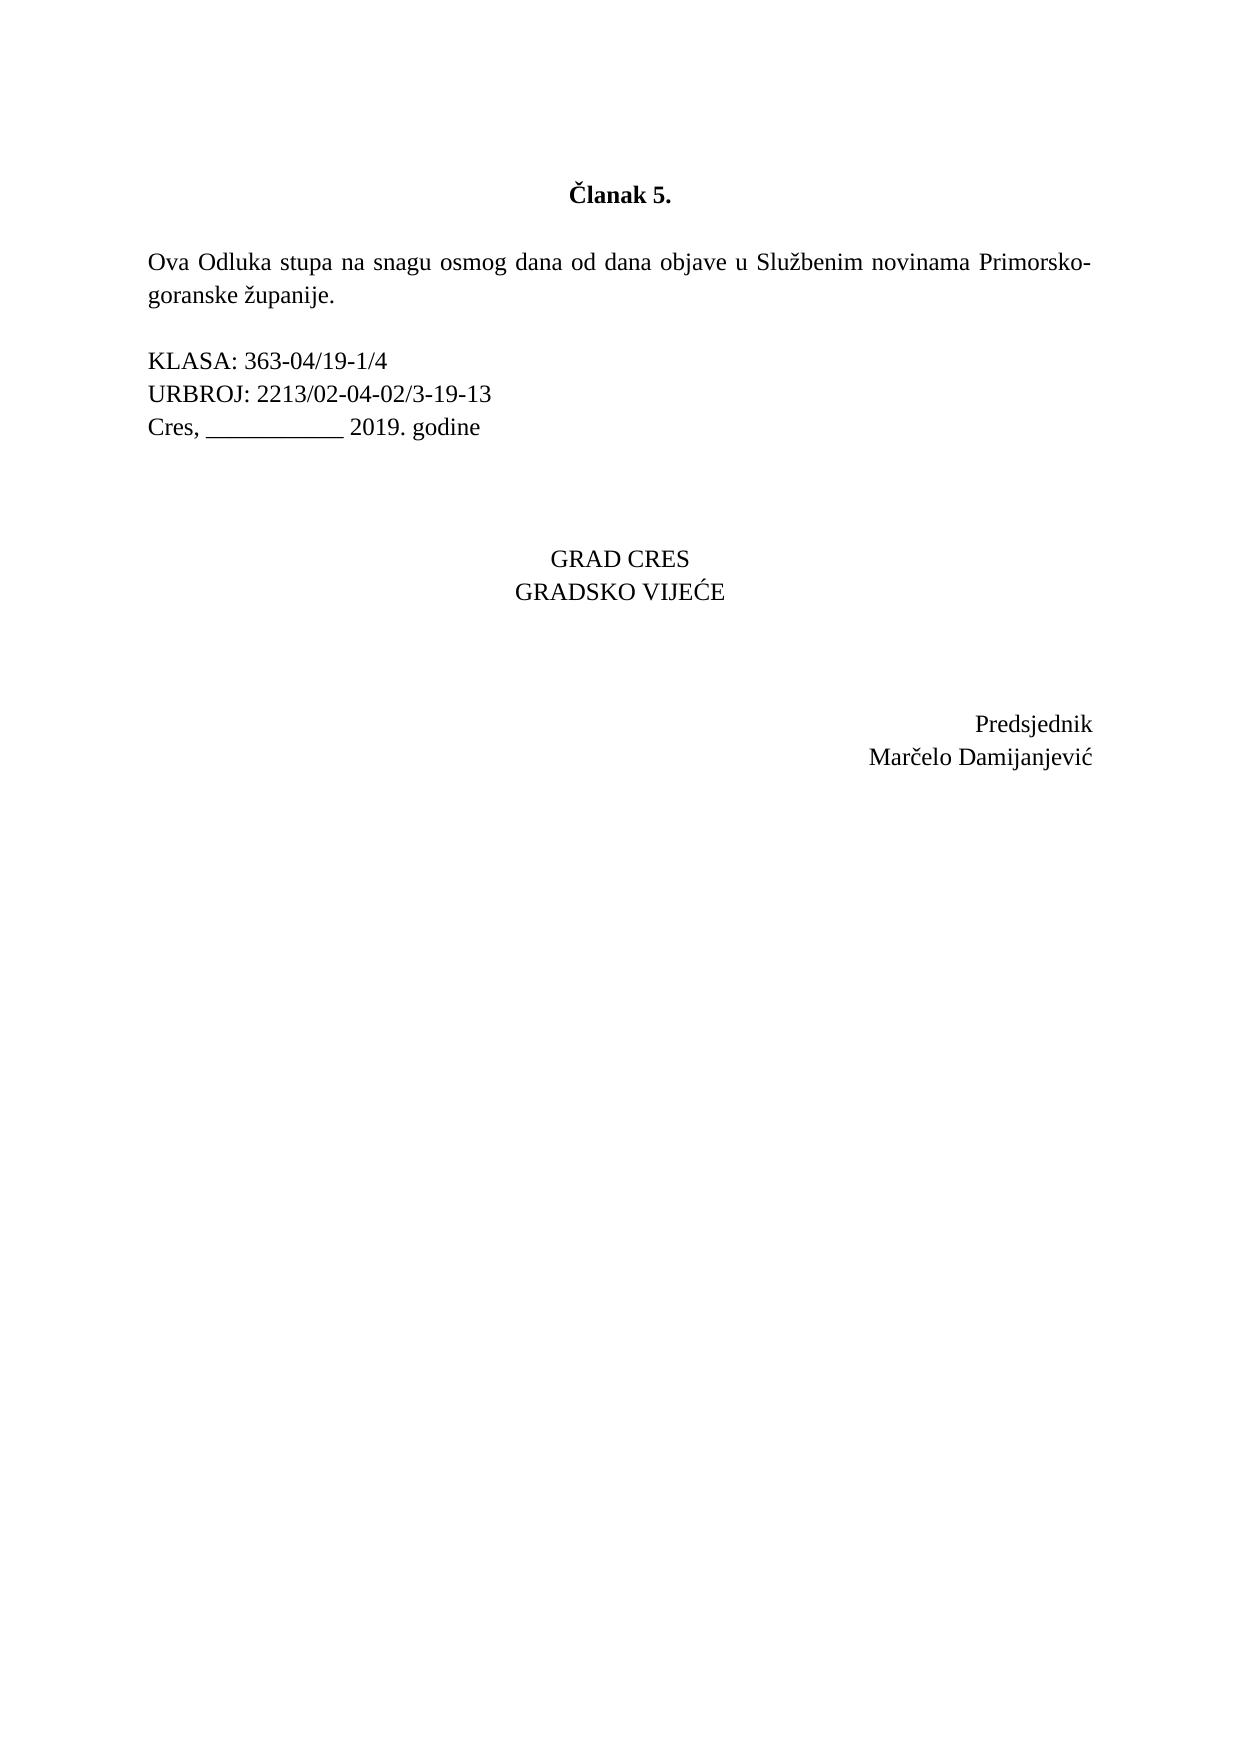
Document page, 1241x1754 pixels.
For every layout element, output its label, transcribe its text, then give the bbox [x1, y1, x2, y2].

text KLASA: 363-04/19-1/4 [148, 346, 1093, 374]
text GRAD CRES [148, 544, 1093, 573]
text Predsjednik [148, 709, 1093, 738]
text Ova Odluka stupa na snagu osmog dana od dana objave u Službenim novinama Primorsko-goranske županije. [148, 247, 1093, 308]
text GRADSKO VIJEĆE [148, 577, 1093, 606]
text URBROJ: 2213/02-04-02/3-19-13 [148, 379, 1093, 407]
text Marčelo Damijanjević [148, 742, 1093, 771]
text Članak 5. [148, 181, 1093, 209]
text Cres, ___________ 2019. godine [148, 412, 1093, 441]
